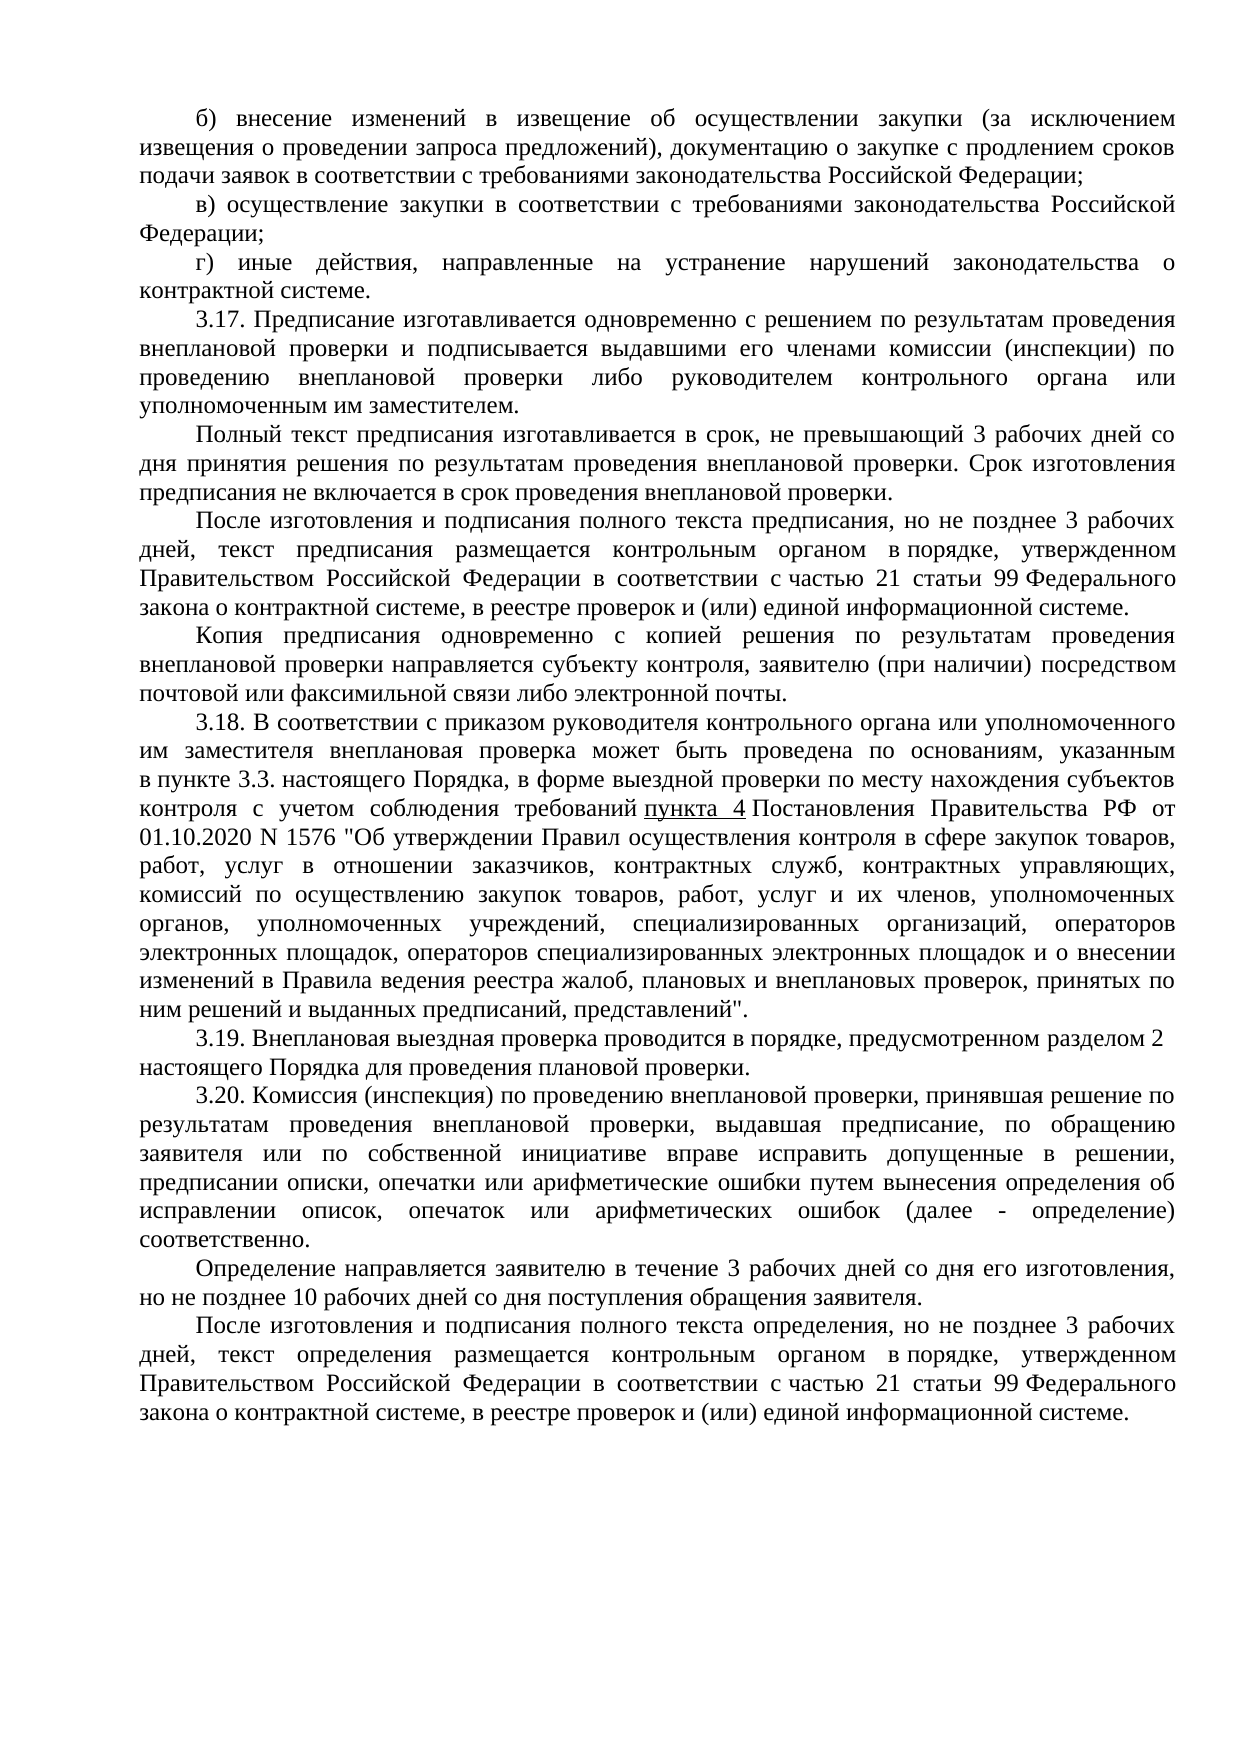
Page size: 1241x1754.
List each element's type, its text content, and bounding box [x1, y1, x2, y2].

text г) иные действия, направленные на устранение нарушений законодательства о контрактной системе. [139, 247, 1176, 304]
text После изготовления и подписания полного текста предписания, но не позднее 3 рабочих дней, текст предписания размещается контрольным органом в порядке, утвержденном Правительством Российской Федерации в соответствии с частью 21 статьи 99 Федерального закона о контрактной системе, в реестре проверок и (или) единой информационной системе. [139, 506, 1176, 621]
text После изготовления и подписания полного текста определения, но не позднее 3 рабочих дней, текст определения размещается контрольным органом в порядке, утвержденном Правительством Российской Федерации в соответствии с частью 21 статьи 99 Федерального закона о контрактной системе, в реестре проверок и (или) единой информационной системе. [139, 1311, 1176, 1426]
text в) осуществление закупки в соответствии с требованиями законодательства Российской Федерации; [139, 189, 1176, 247]
text Полный текст предписания изготавливается в срок, не превышающий 3 рабочих дней со дня принятия решения по результатам проведения внеплановой проверки. Срок изготовления предписания не включается в срок проведения внеплановой проверки. [139, 419, 1176, 506]
text Копия предписания одновременно с копией решения по результатам проведения внеплановой проверки направляется субъекту контроля, заявителю (при наличии) посредством почтовой или факсимильной связи либо электронной почты. [139, 621, 1176, 707]
text 3.20. Комиссия (инспекция) по проведению внеплановой проверки, принявшая решение по результатам проведения внеплановой проверки, выдавшая предписание, по обращению заявителя или по собственной инициативе вправе исправить допущенные в решении, предписании описки, опечатки или арифметические ошибки путем вынесения определения об исправлении описок, опечаток или арифметических ошибок (далее - определение) соответственно. [139, 1081, 1176, 1253]
text Определение направляется заявителю в течение 3 рабочих дней со дня его изготовления, но не позднее 10 рабочих дней со дня поступления обращения заявителя. [139, 1253, 1176, 1311]
text 3.19. Внеплановая выездная проверка проводится в порядке, предусмотренном разделом 2 настоящего Порядка для проведения плановой проверки. [139, 1023, 1176, 1081]
text 3.17. Предписание изготавливается одновременно с решением по результатам проведения внеплановой проверки и подписывается выдавшими его членами комиссии (инспекции) по проведению внеплановой проверки либо руководителем контрольного органа или уполномоченным им заместителем. [139, 304, 1176, 419]
text 3.18. В соответствии с приказом руководителя контрольного органа или уполномоченного им заместителя внеплановая проверка может быть проведена по основаниям, указанным в пункте 3.3. настоящего Порядка, в форме выездной проверки по месту нахождения субъектов контроля с учетом соблюдения требований пункта 4 Постановления Правительства РФ от 01.10.2020 N 1576 "Об утверждении Правил осуществления контроля в сфере закупок товаров, работ, услуг в отношении заказчиков, контрактных служб, контрактных управляющих, комиссий по осуществлению закупок товаров, работ, услуг и их членов, уполномоченных органов, уполномоченных учреждений, специализированных организаций, операторов электронных площадок, операторов специализированных электронных площадок и о внесении изменений в Правила ведения реестра жалоб, плановых и внеплановых проверок, принятых по ним решений и выданных предписаний, представлений". [139, 707, 1176, 1023]
text б) внесение изменений в извещение об осуществлении закупки (за исключением извещения о проведении запроса предложений), документацию о закупке с продлением сроков подачи заявок в соответствии с требованиями законодательства Российской Федерации; [139, 103, 1176, 189]
